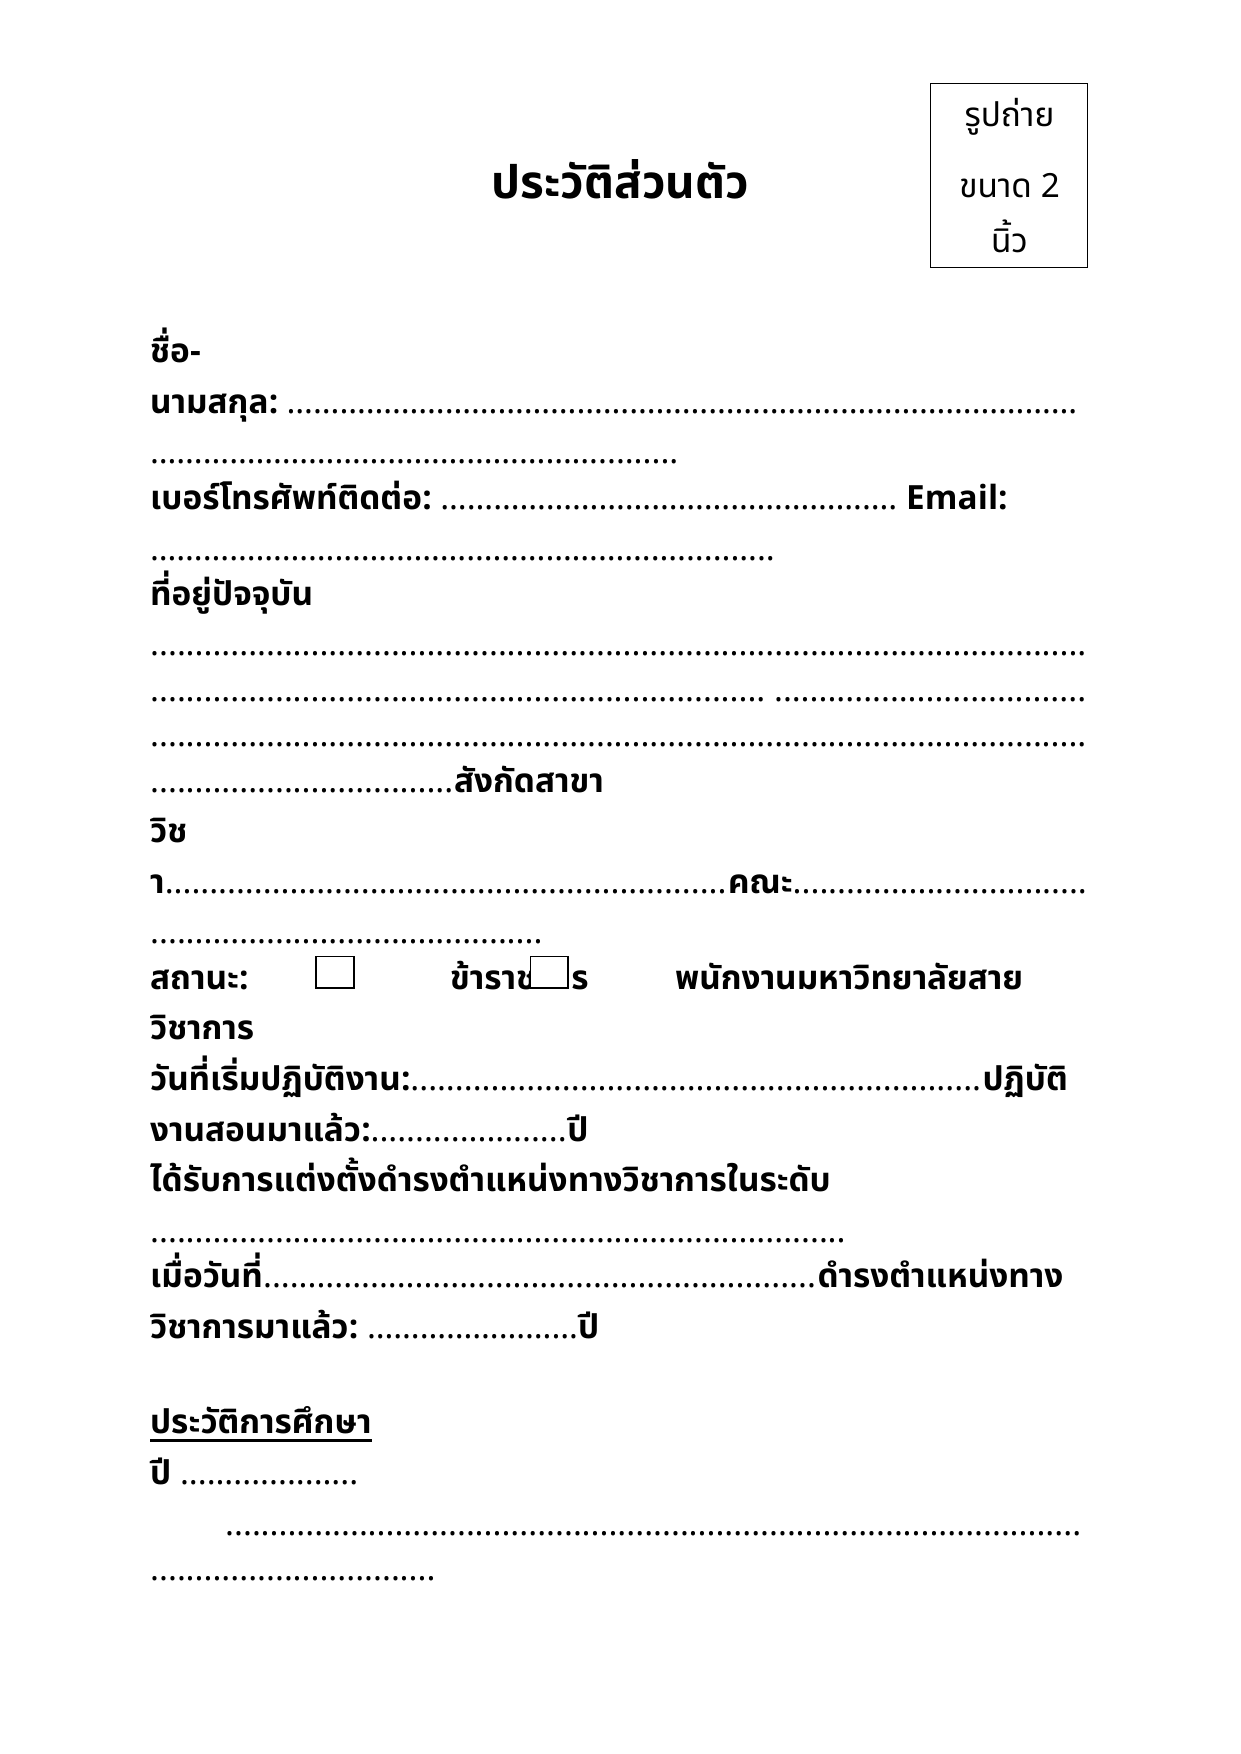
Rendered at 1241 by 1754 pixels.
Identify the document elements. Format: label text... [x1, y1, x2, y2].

text ได้รับการแต่งตั้งดำรงตำแหน่งทางวิชาการในระดับ .............................................................................. [150, 1156, 1090, 1252]
text วันที่เริ่มปฏิบัติงาน:................................................................ปฏิบัติงานสอนมาแล้ว:......................ปี [150, 1055, 1090, 1156]
text สถานะ: ข้าราชการ พนักงานมหาวิทยาลัยสายวิชาการ [150, 953, 1090, 1055]
text เมื่อวันที่..............................................................ดำรงตำแหน่งทางวิชาการมาแล้ว: ……………………ปี [150, 1252, 1090, 1353]
text ประวัติส่วนตัว [150, 150, 930, 219]
text ที่อยู่ปัจจุบัน .............................................................................................................................................................................. ..............................................................................................................................................................................สังกัดสาขาวิชา...............................................................คณะ............................................................................. [150, 570, 1090, 953]
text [150, 1449, 1090, 1590]
text ประวัติการศึกษา [150, 1398, 1090, 1449]
text ชื่อ-นามสกุล: ……………………………………………………………………………………………………………………………......... [150, 327, 1090, 474]
text เบอร์โทรศัพท์ติดต่อ: ……………………………………………. Email: ……………………………………………………......….. [150, 474, 1090, 570]
